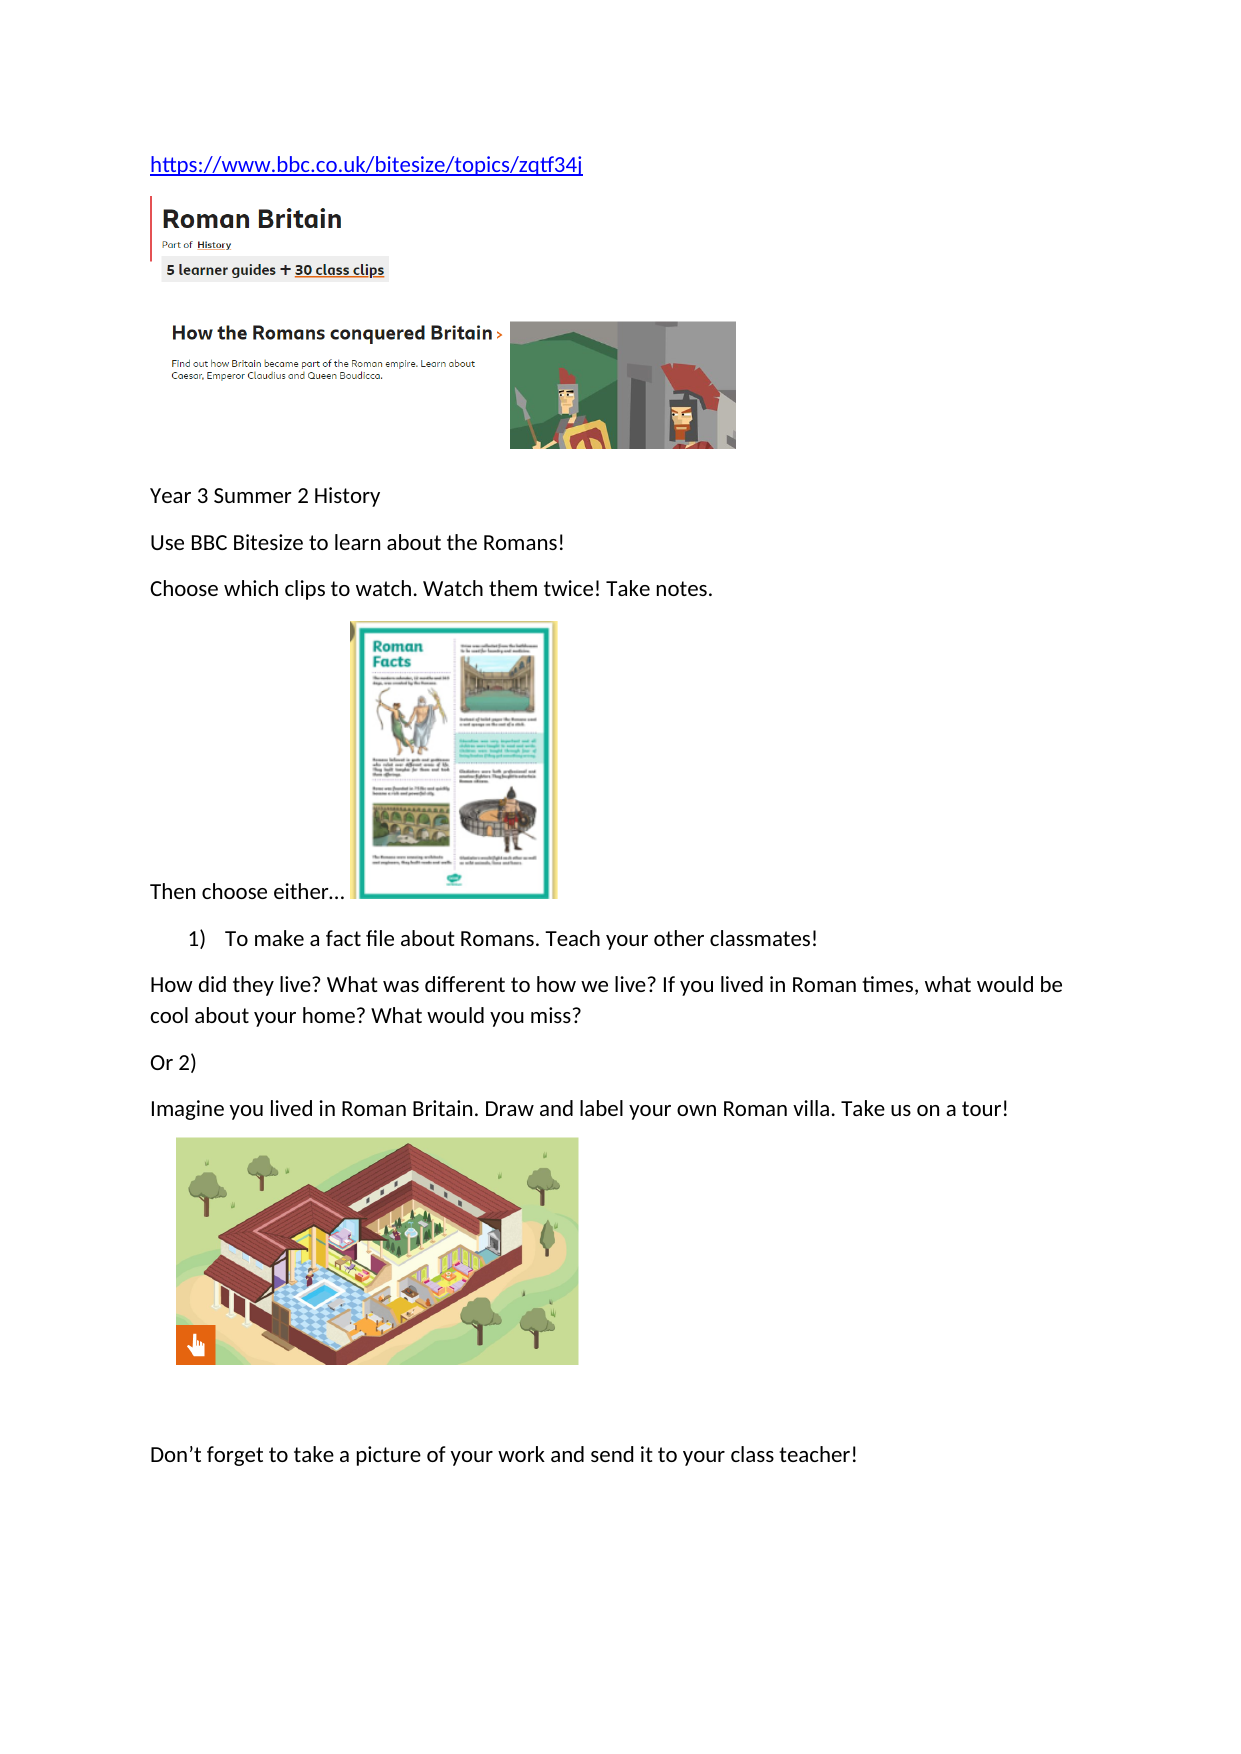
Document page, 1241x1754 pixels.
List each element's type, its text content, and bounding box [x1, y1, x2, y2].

text Then choose either… [150, 621, 1090, 905]
text https://www.bbc.co.uk/bitesize/topics/zqtf34j [150, 150, 1090, 178]
picture [350, 621, 558, 899]
text How did they live? What was different to how we live? If you lived in Roman times, what would be cool about your home? What would you miss? [150, 971, 1090, 1029]
text Choose which clips to watch. Watch them twice! Take notes. [150, 574, 1090, 602]
picture [150, 1124, 597, 1375]
text Use BBC Bitesize to learn about the Romans! [150, 528, 1090, 556]
text Or 2) [150, 1048, 1090, 1076]
list To make a fact file about Romans. Teach your other classmates! [187, 924, 1090, 952]
text Don’t forget to take a picture of your work and send it to your class teacher! [150, 1440, 1090, 1468]
picture [150, 196, 747, 462]
text Year 3 Summer 2 History [150, 481, 1090, 509]
